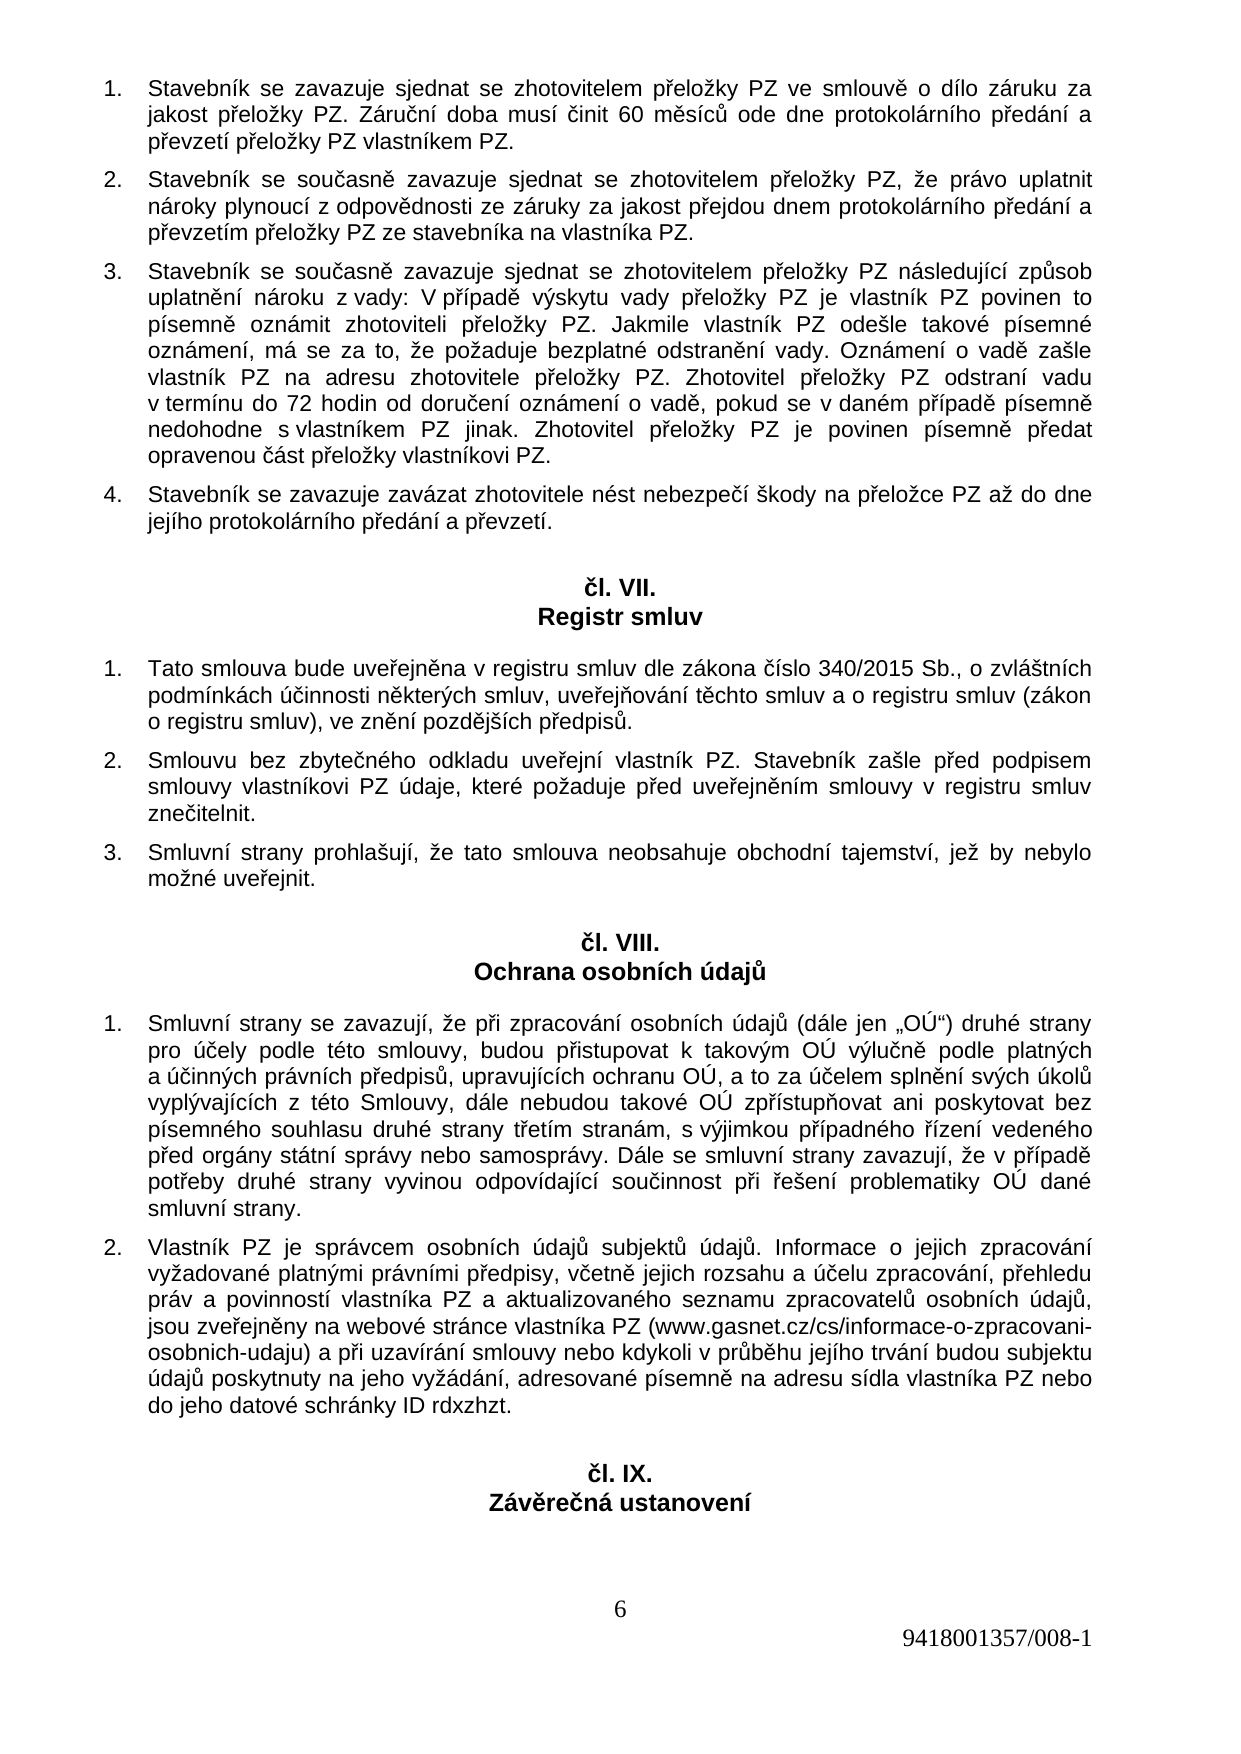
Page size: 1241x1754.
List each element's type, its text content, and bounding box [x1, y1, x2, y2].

text Registr smluv [148, 602, 1093, 630]
list Stavebník se zavazuje zavázat zhotovitele nést nebezpečí škody na přeložce PZ až do dne jejího protokolárního předání a převzetí. [103, 481, 1093, 534]
list Stavebník se zavazuje sjednat se zhotovitelem přeložky PZ ve smlouvě o dílo záruku za jakost přeložky PZ. Záruční doba musí činit 60 měsíců ode dne protokolárního předání a převzetí přeložky PZ vlastníkem PZ. [103, 75, 1093, 154]
text Závěrečná ustanovení [148, 1488, 1093, 1517]
list Smlouvu bez zbytečného odkladu uveřejní vlastník PZ. Stavebník zašle před podpisem smlouvy vlastníkovi PZ údaje, které požaduje před uveřejněním smlouvy v registru smluv znečitelnit. [103, 747, 1093, 826]
list Vlastník PZ je správcem osobních údajů subjektů údajů. Informace o jejich zpracování vyžadované platnými právními předpisy, včetně jejich rozsahu a účelu zpracování, přehledu práv a povinností vlastníka PZ a aktualizovaného seznamu zpracovatelů osobních údajů, jsou zveřejněny na webové stránce vlastníka PZ (www.gasnet.cz/cs/informace-o-zpracovani-osobnich-udaju) a při uzavírání smlouvy nebo kdykoli v průběhu jejího trvání budou subjektu údajů poskytnuty na jeho vyžádání, adresované písemně na adresu sídla vlastníka PZ nebo do jeho datové schránky ID rdxzhzt. [103, 1233, 1093, 1418]
list Stavebník se současně zavazuje sjednat se zhotovitelem přeložky PZ následující způsob uplatnění nároku z vady: V případě výskytu vady přeložky PZ je vlastník PZ povinen to písemně oznámit zhotoviteli přeložky PZ. Jakmile vlastník PZ odešle takové písemné oznámení, má se za to, že požaduje bezplatné odstranění vady. Oznámení o vadě zašle vlastník PZ na adresu zhotovitele přeložky PZ. Zhotovitel přeložky PZ odstraní vadu v termínu do 72 hodin od doručení oznámení o vadě, pokud se v daném případě písemně nedohodne s vlastníkem PZ jinak. Zhotovitel přeložky PZ je povinen písemně předat opravenou část přeložky vlastníkovi PZ. [103, 258, 1093, 469]
text Ochrana osobních údajů [148, 956, 1093, 985]
list Tato smlouva bude uveřejněna v registru smluv dle zákona číslo 340/2015 Sb., o zvláštních podmínkách účinnosti některých smluv, uveřejňování těchto smluv a o registru smluv (zákon o registru smluv), ve znění pozdějších předpisů. [103, 655, 1093, 734]
text čl. VII. [148, 573, 1093, 602]
list Stavebník se současně zavazuje sjednat se zhotovitelem přeložky PZ, že právo uplatnit nároky plynoucí z odpovědnosti ze záruky za jakost přejdou dnem protokolárního předání a převzetím přeložky PZ ze stavebníka na vlastníka PZ. [103, 166, 1093, 246]
list Smluvní strany se zavazují, že při zpracování osobních údajů (dále jen „OÚ“) druhé strany pro účely podle této smlouvy, budou přistupovat k takovým OÚ výlučně podle platných a účinných právních předpisů, upravujících ochranu OÚ, a to za účelem splnění svých úkolů vyplývajících z této Smlouvy, dále nebudou takové OÚ zpřístupňovat ani poskytovat bez písemného souhlasu druhé strany třetím stranám, s výjimkou případného řízení vedeného před orgány státní správy nebo samosprávy. Dále se smluvní strany zavazují, že v případě potřeby druhé strany vyvinou odpovídající součinnost při řešení problematiky OÚ dané smluvní strany. [103, 1010, 1093, 1221]
list Smluvní strany prohlašují, že tato smlouva neobsahuje obchodní tajemství, jež by nebylo možné uveřejnit. [103, 838, 1093, 891]
text čl. IX. [148, 1459, 1093, 1488]
text čl. VIII. [148, 928, 1093, 956]
